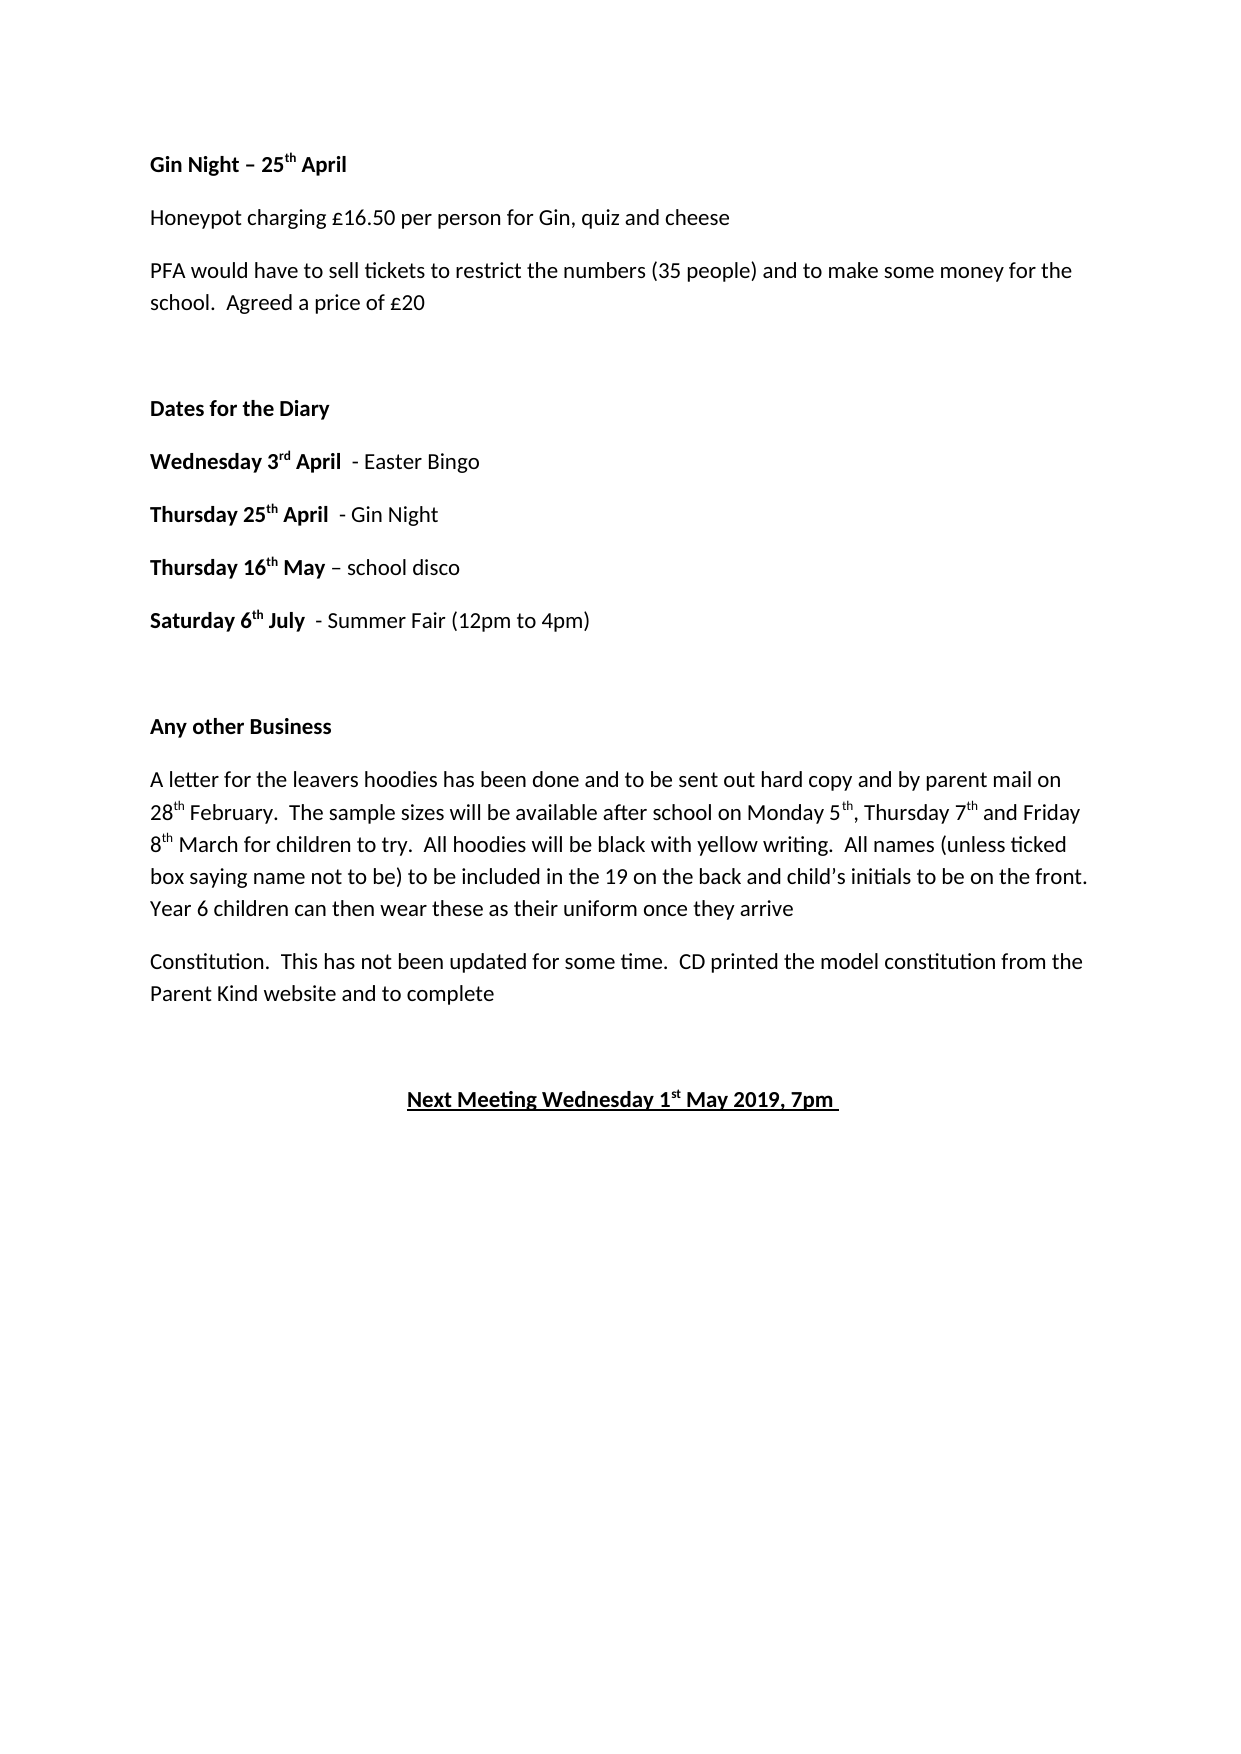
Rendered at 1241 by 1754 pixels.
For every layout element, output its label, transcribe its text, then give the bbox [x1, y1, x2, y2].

text Constitution. This has not been updated for some time. CD printed the model constitution from the Parent Kind website and to complete [150, 947, 1090, 1007]
text Next Meeting Wednesday 1st May 2019, 7pm [150, 1085, 1090, 1113]
text Saturday 6th July - Summer Fair (12pm to 4pm) [150, 606, 1090, 634]
text Wednesday 3rd April - Easter Bingo [150, 447, 1090, 475]
text Gin Night – 25th April [150, 150, 1090, 178]
text Thursday 25th April - Gin Night [150, 500, 1090, 528]
text Any other Business [150, 712, 1090, 740]
text Dates for the Diary [150, 394, 1090, 422]
text Honeypot charging £16.50 per person for Gin, quiz and cheese [150, 203, 1090, 231]
text PFA would have to sell tickets to restrict the numbers (35 people) and to make some money for the school. Agreed a price of £20 [150, 256, 1090, 316]
text Thursday 16th May – school disco [150, 553, 1090, 581]
text A letter for the leavers hoodies has been done and to be sent out hard copy and by parent mail on 28th February. The sample sizes will be available after school on Monday 5th, Thursday 7th and Friday 8th March for children to try. All hoodies will be black with yellow writing. All names (unless ticked box saying name not to be) to be included in the 19 on the back and child’s initials to be on the front. Year 6 children can then wear these as their uniform once they arrive [150, 765, 1090, 922]
